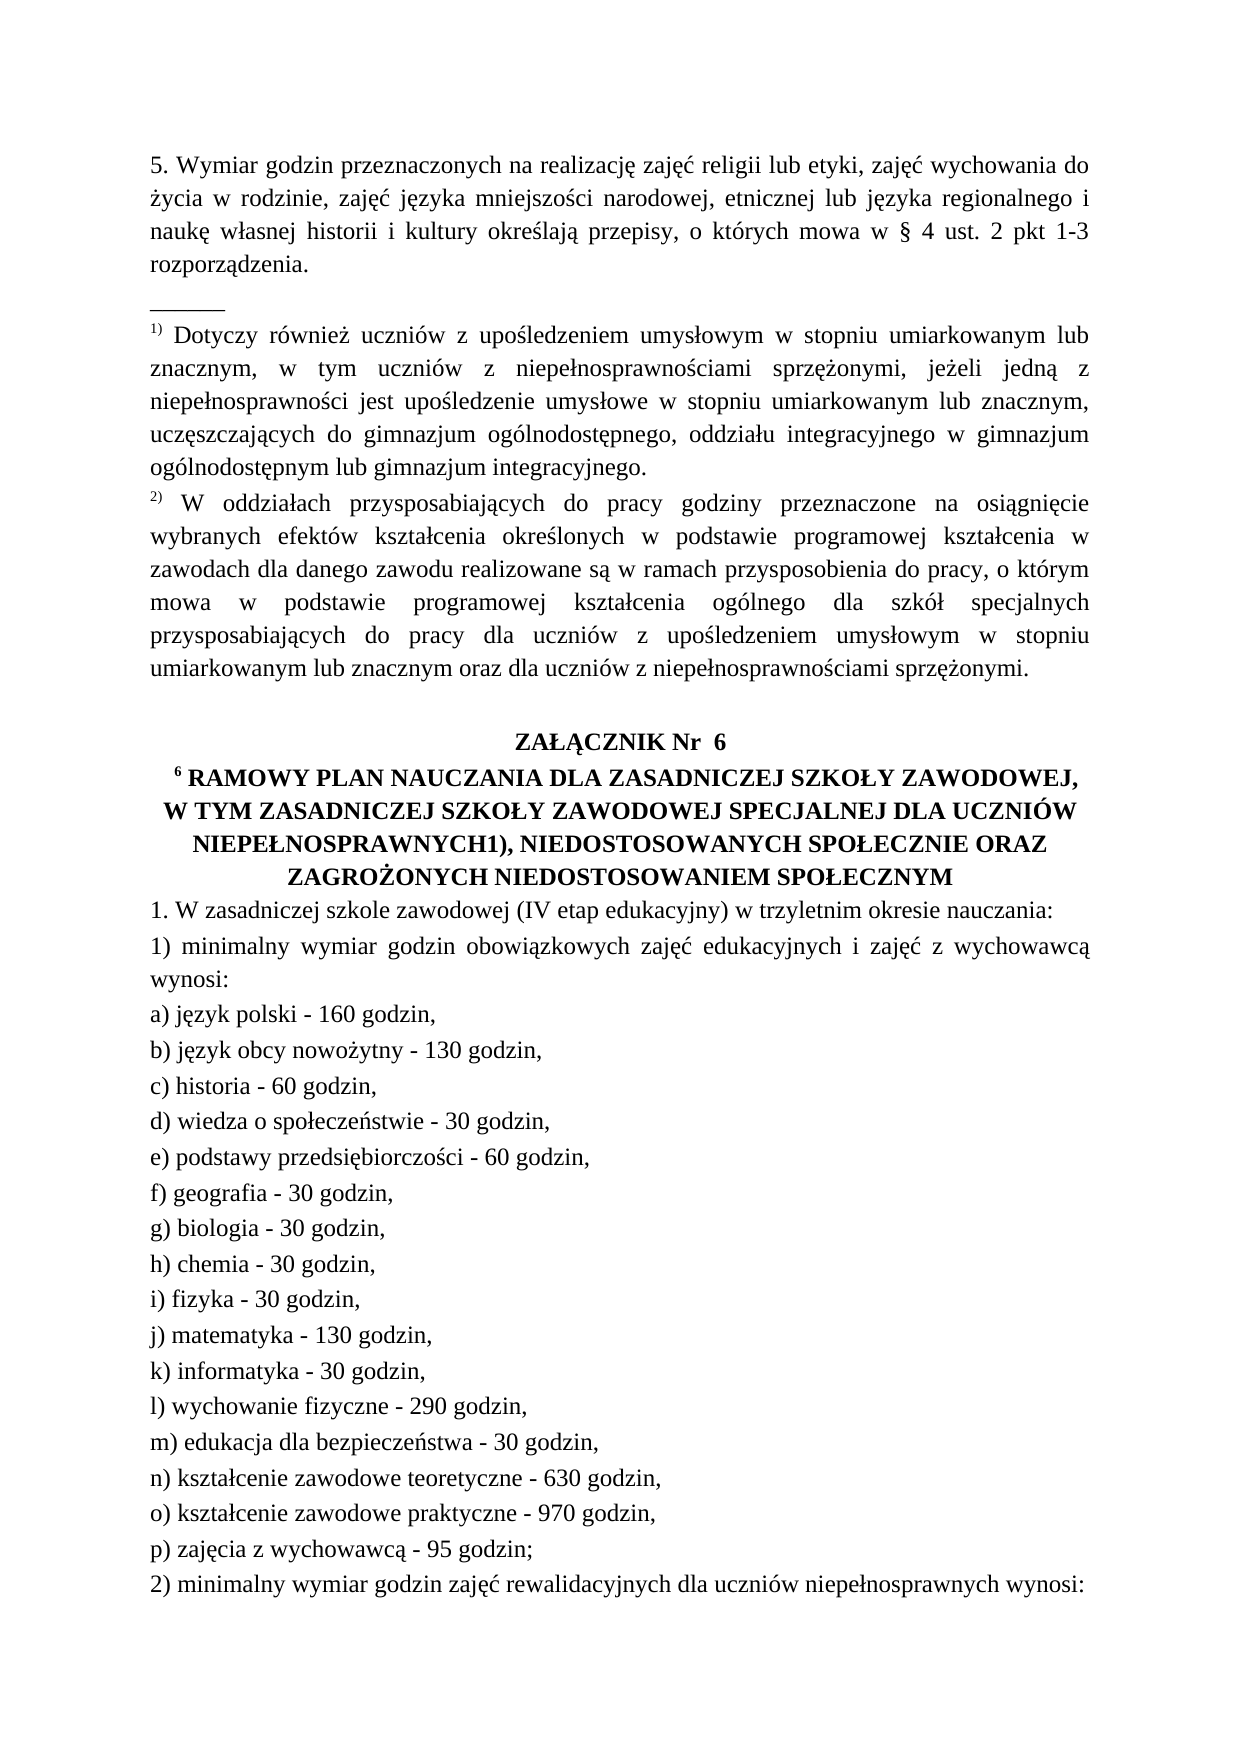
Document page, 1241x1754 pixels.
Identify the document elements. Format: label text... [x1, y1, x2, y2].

text g) biologia - 30 godzin, [150, 1213, 1090, 1242]
text a) język polski - 160 godzin, [150, 999, 1090, 1028]
text d) wiedza o społeczeństwie - 30 godzin, [150, 1106, 1090, 1135]
text p) zajęcia z wychowawcą - 95 godzin; [150, 1534, 1090, 1563]
text c) historia - 60 godzin, [150, 1071, 1090, 1099]
text j) matematyka - 130 godzin, [150, 1320, 1090, 1349]
text ______ [150, 285, 1090, 313]
text 2) W oddziałach przysposabiających do pracy godziny przeznaczone na osiągnięcie wybranych efektów kształcenia określonych w podstawie programowej kształcenia w zawodach dla danego zawodu realizowane są w ramach przysposobienia do pracy, o którym mowa w podstawie programowej kształcenia ogólnego dla szkół specjalnych przysposabiających do pracy dla uczniów z upośledzeniem umysłowym w stopniu umiarkowanym lub znacznym oraz dla uczniów z niepełnosprawnościami sprzężonymi. [150, 488, 1090, 682]
text e) podstawy przedsiębiorczości - 60 godzin, [150, 1142, 1090, 1171]
text o) kształcenie zawodowe praktyczne - 970 godzin, [150, 1498, 1090, 1527]
text ZAŁĄCZNIK Nr 6 [150, 727, 1090, 756]
text h) chemia - 30 godzin, [150, 1249, 1090, 1278]
text 1) minimalny wymiar godzin obowiązkowych zajęć edukacyjnych i zajęć z wychowawcą wynosi: [150, 931, 1090, 993]
text 1. W zasadniczej szkole zawodowej (IV etap edukacyjny) w trzyletnim okresie nauczania: [150, 895, 1090, 924]
text 1) Dotyczy również uczniów z upośledzeniem umysłowym w stopniu umiarkowanym lub znacznym, w tym uczniów z niepełnosprawnościami sprzężonymi, jeżeli jedną z niepełnosprawności jest upośledzenie umysłowe w stopniu umiarkowanym lub znacznym, uczęszczających do gimnazjum ogólnodostępnego, oddziału integracyjnego w gimnazjum ogólnodostępnym lub gimnazjum integracyjnego. [150, 320, 1090, 481]
text k) informatyka - 30 godzin, [150, 1356, 1090, 1384]
text b) język obcy nowożytny - 130 godzin, [150, 1035, 1090, 1064]
text m) edukacja dla bezpieczeństwa - 30 godzin, [150, 1427, 1090, 1456]
text l) wychowanie fizyczne - 290 godzin, [150, 1391, 1090, 1420]
text 5. Wymiar godzin przeznaczonych na realizację zajęć religii lub etyki, zajęć wychowania do życia w rodzinie, zajęć języka mniejszości narodowej, etnicznej lub języka regionalnego i naukę własnej historii i kultury określają przepisy, o których mowa w § 4 ust. 2 pkt 1-3 rozporządzenia. [150, 150, 1090, 278]
text 6 RAMOWY PLAN NAUCZANIA DLA ZASADNICZEJ SZKOŁY ZAWODOWEJ, W TYM ZASADNICZEJ SZKOŁY ZAWODOWEJ SPECJALNEJ DLA UCZNIÓW NIEPEŁNOSPRAWNYCH1), NIEDOSTOSOWANYCH SPOŁECZNIE ORAZ ZAGROŻONYCH NIEDOSTOSOWANIEM SPOŁECZNYM [150, 763, 1090, 891]
text f) geografia - 30 godzin, [150, 1178, 1090, 1206]
text n) kształcenie zawodowe teoretyczne - 630 godzin, [150, 1463, 1090, 1491]
text 2) minimalny wymiar godzin zajęć rewalidacyjnych dla uczniów niepełnosprawnych wynosi: [150, 1569, 1090, 1598]
text i) fizyka - 30 godzin, [150, 1284, 1090, 1313]
